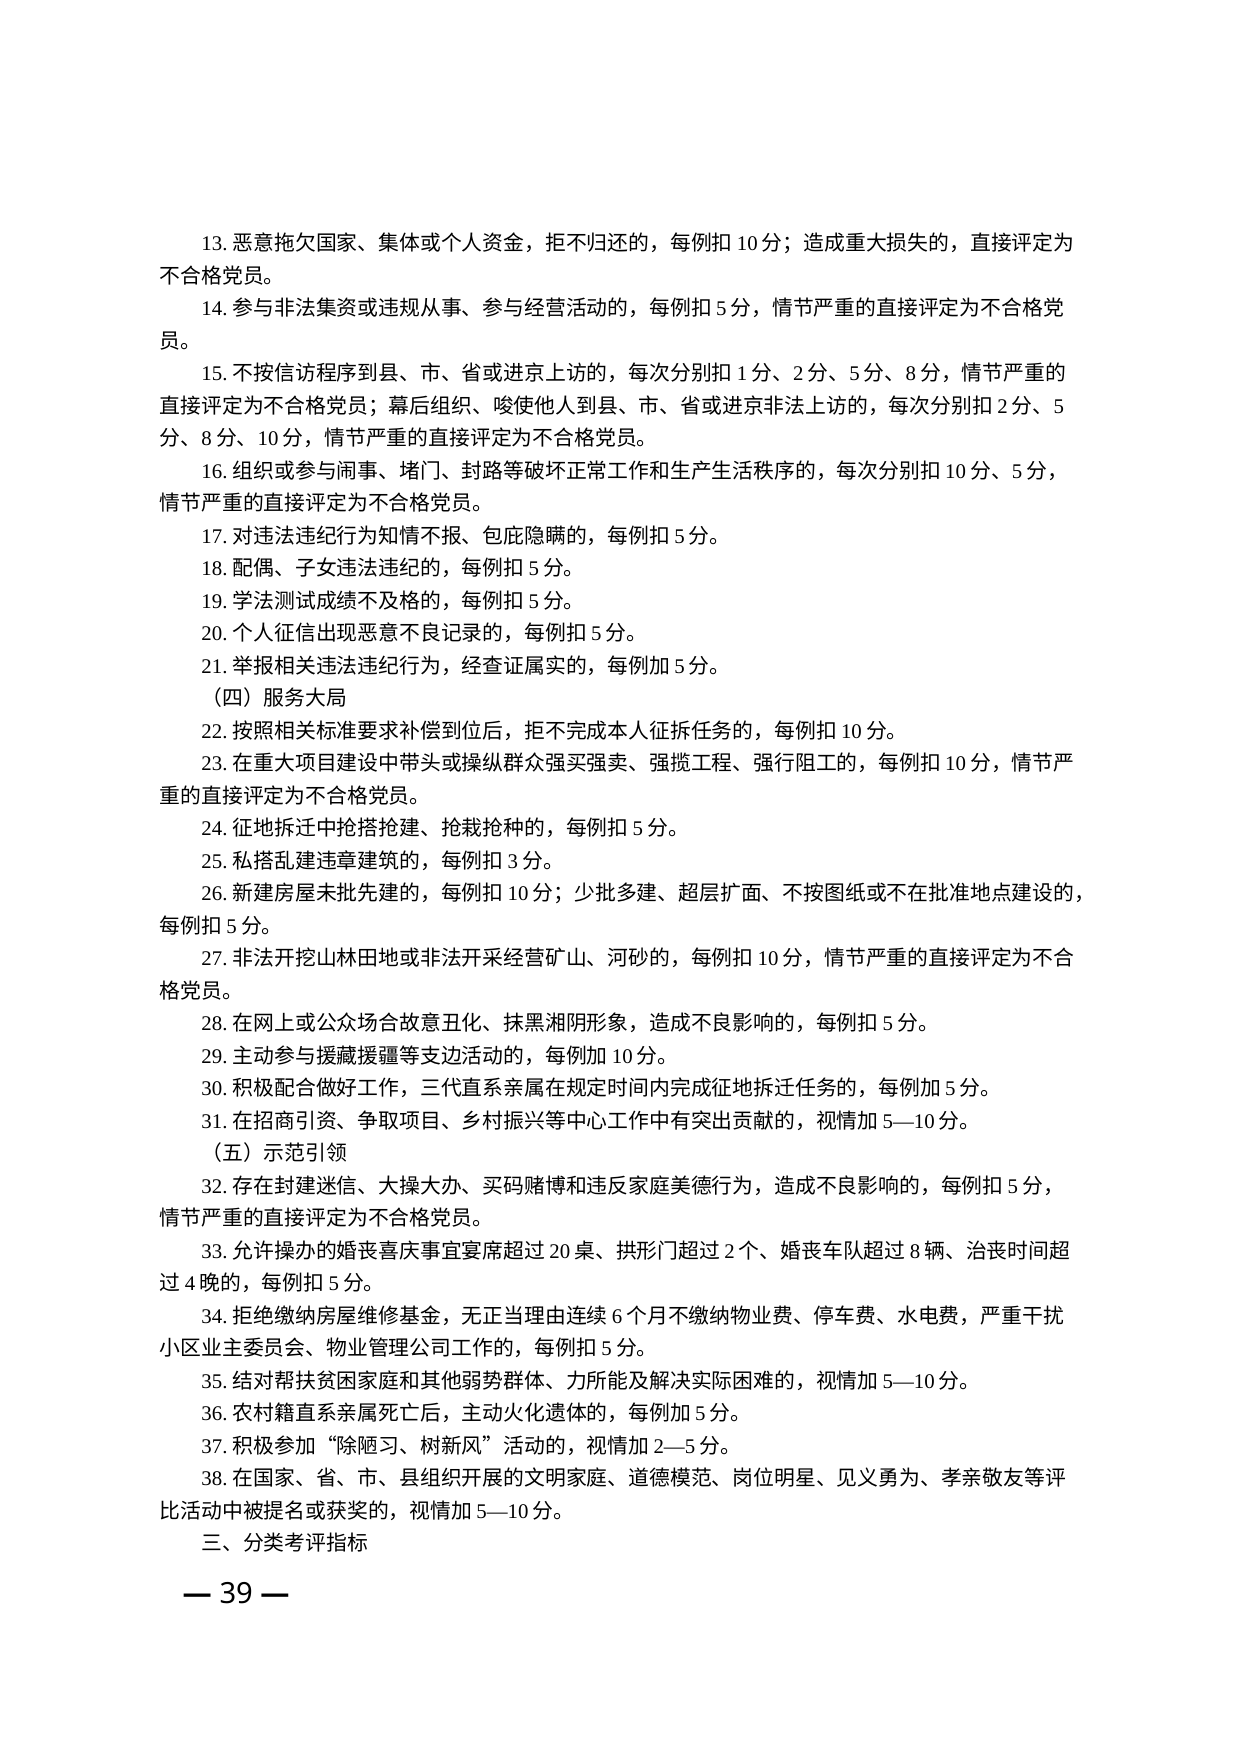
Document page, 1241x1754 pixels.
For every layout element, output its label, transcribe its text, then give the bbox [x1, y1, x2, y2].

text 24. 征地拆迁中抢搭抢建、抢栽抢种的，每例扣5分。 [159, 811, 1081, 843]
text 34. 拒绝缴纳房屋维修基金，无正当理由连续6个月不缴纳物业费、停车费、水电费，严重干扰小区业主委员会、物业管理公司工作的，每例扣5分。 [159, 1298, 1081, 1363]
text 16. 组织或参与闹事、堵门、封路等破坏正常工作和生产生活秩序的，每次分别扣10分、5分，情节严重的直接评定为不合格党员。 [159, 453, 1081, 518]
text 17. 对违法违纪行为知情不报、包庇隐瞒的，每例扣5分。 [159, 518, 1081, 551]
text 三、分类考评指标 [159, 1526, 1081, 1558]
text 29. 主动参与援藏援疆等支边活动的，每例加10分。 [159, 1038, 1081, 1071]
text 25. 私搭乱建违章建筑的，每例扣3分。 [159, 843, 1081, 876]
text 30. 积极配合做好工作，三代直系亲属在规定时间内完成征地拆迁任务的，每例加5分。 [159, 1071, 1081, 1103]
text 21. 举报相关违法违纪行为，经查证属实的，每例加5分。 [159, 648, 1081, 681]
text 23. 在重大项目建设中带头或操纵群众强买强卖、强揽工程、强行阻工的，每例扣10分，情节严重的直接评定为不合格党员。 [159, 746, 1081, 811]
text 28. 在网上或公众场合故意丑化、抹黑湘阴形象，造成不良影响的，每例扣5分。 [159, 1006, 1081, 1038]
text 35. 结对帮扶贫困家庭和其他弱势群体、力所能及解决实际困难的，视情加5—10分。 [159, 1363, 1081, 1396]
text 15. 不按信访程序到县、市、省或进京上访的，每次分别扣1分、2分、5分、8分，情节严重的直接评定为不合格党员；幕后组织、唆使他人到县、市、省或进京非法上访的，每次分别扣2分、5分、8分、10分，情节严重的直接评定为不合格党员。 [159, 356, 1081, 453]
text 27. 非法开挖山林田地或非法开采经营矿山、河砂的，每例扣10分，情节严重的直接评定为不合格党员。 [159, 941, 1081, 1006]
text （四）服务大局 [159, 681, 1081, 713]
text 20. 个人征信出现恶意不良记录的，每例扣5分。 [159, 616, 1081, 648]
text 14. 参与非法集资或违规从事、参与经营活动的，每例扣5分，情节严重的直接评定为不合格党员。 [159, 291, 1081, 356]
text 33. 允许操办的婚丧喜庆事宜宴席超过20桌、拱形门超过2个、婚丧车队超过8辆、治丧时间超过4晚的，每例扣5分。 [159, 1233, 1081, 1298]
text 31. 在招商引资、争取项目、乡村振兴等中心工作中有突出贡献的，视情加5—10分。 [159, 1103, 1081, 1136]
text 38. 在国家、省、市、县组织开展的文明家庭、道德模范、岗位明星、见义勇为、孝亲敬友等评比活动中被提名或获奖的，视情加5—10分。 [159, 1461, 1081, 1526]
text 22. 按照相关标准要求补偿到位后，拒不完成本人征拆任务的，每例扣10分。 [159, 713, 1081, 746]
text 26. 新建房屋未批先建的，每例扣10分；少批多建、超层扩面、不按图纸或不在批准地点建设的，每例扣5分。 [159, 876, 1081, 941]
text 13. 恶意拖欠国家、集体或个人资金，拒不归还的，每例扣10分；造成重大损失的，直接评定为不合格党员。 [159, 226, 1081, 291]
text 18. 配偶、子女违法违纪的，每例扣5分。 [159, 551, 1081, 583]
text 37. 积极参加“除陋习、树新风”活动的，视情加2—5分。 [159, 1428, 1081, 1461]
text （五）示范引领 [159, 1136, 1081, 1168]
text 36. 农村籍直系亲属死亡后，主动火化遗体的，每例加5分。 [159, 1396, 1081, 1428]
text 19. 学法测试成绩不及格的，每例扣5分。 [159, 583, 1081, 616]
text 32. 存在封建迷信、大操大办、买码赌博和违反家庭美德行为，造成不良影响的，每例扣5分，情节严重的直接评定为不合格党员。 [159, 1168, 1081, 1233]
